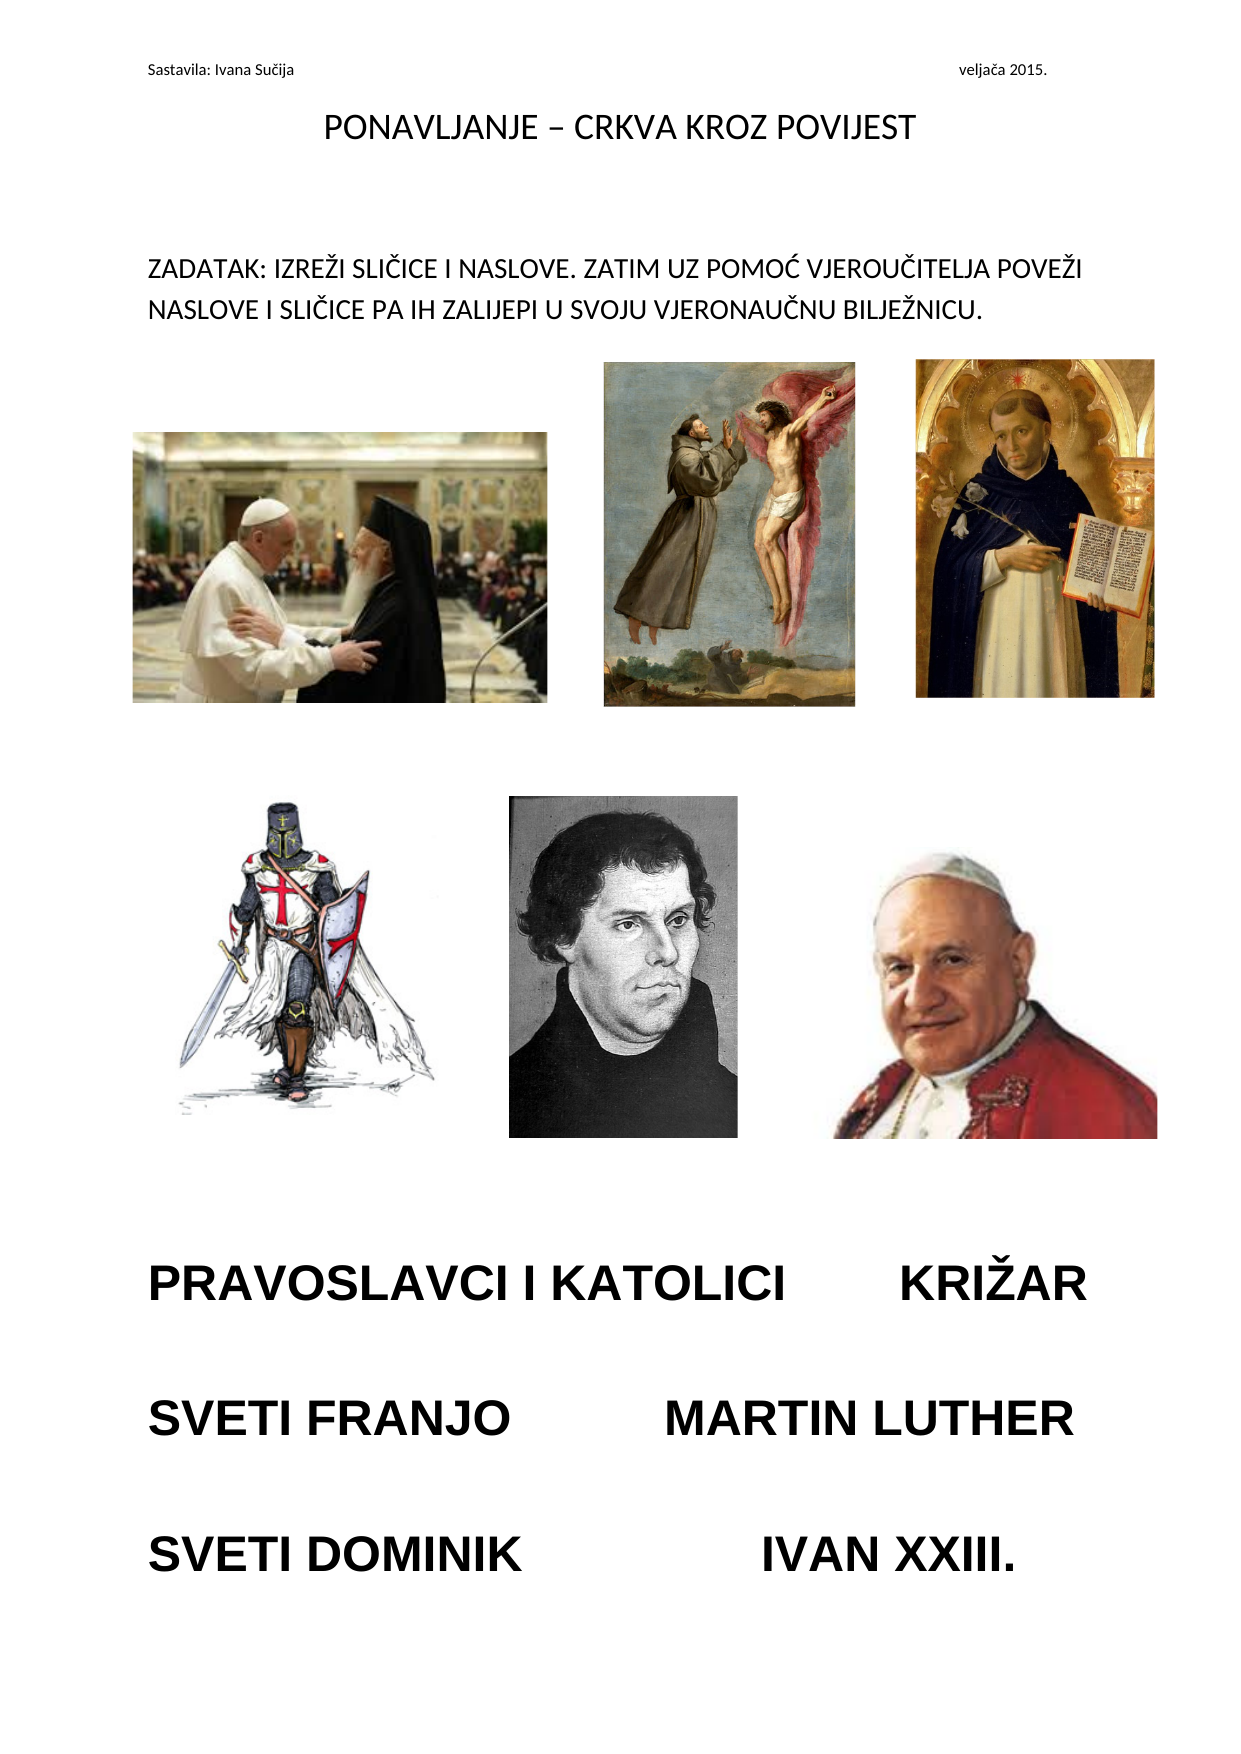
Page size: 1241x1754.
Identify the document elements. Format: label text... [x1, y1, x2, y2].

text ZADATAK: IZREŽI SLIČICE I NASLOVE. ZATIM UZ POMOĆ VJEROUČITELJA POVEŽI NASLOVE I SLIČICE PA IH ZALIJEPI U SVOJU VJERONAUČNU BILJEŽNICU. [148, 250, 1093, 327]
picture [761, 847, 1158, 1139]
text SVETI FRANJO MARTIN LUTHER [148, 1389, 1093, 1446]
text PRAVOSLAVCI I KATOLICI KRIŽAR [148, 1253, 1093, 1311]
picture [132, 432, 548, 703]
picture [915, 359, 1155, 698]
picture [509, 796, 738, 1138]
text PONAVLJANJE – CRKVA KROZ POVIJEST [148, 103, 1093, 149]
picture [147, 787, 441, 1122]
picture [603, 362, 856, 707]
text SVETI DOMINIK IVAN XXIII. [148, 1525, 1093, 1582]
text Sastavila: Ivana Sučija veljača 2015. [148, 59, 1093, 79]
